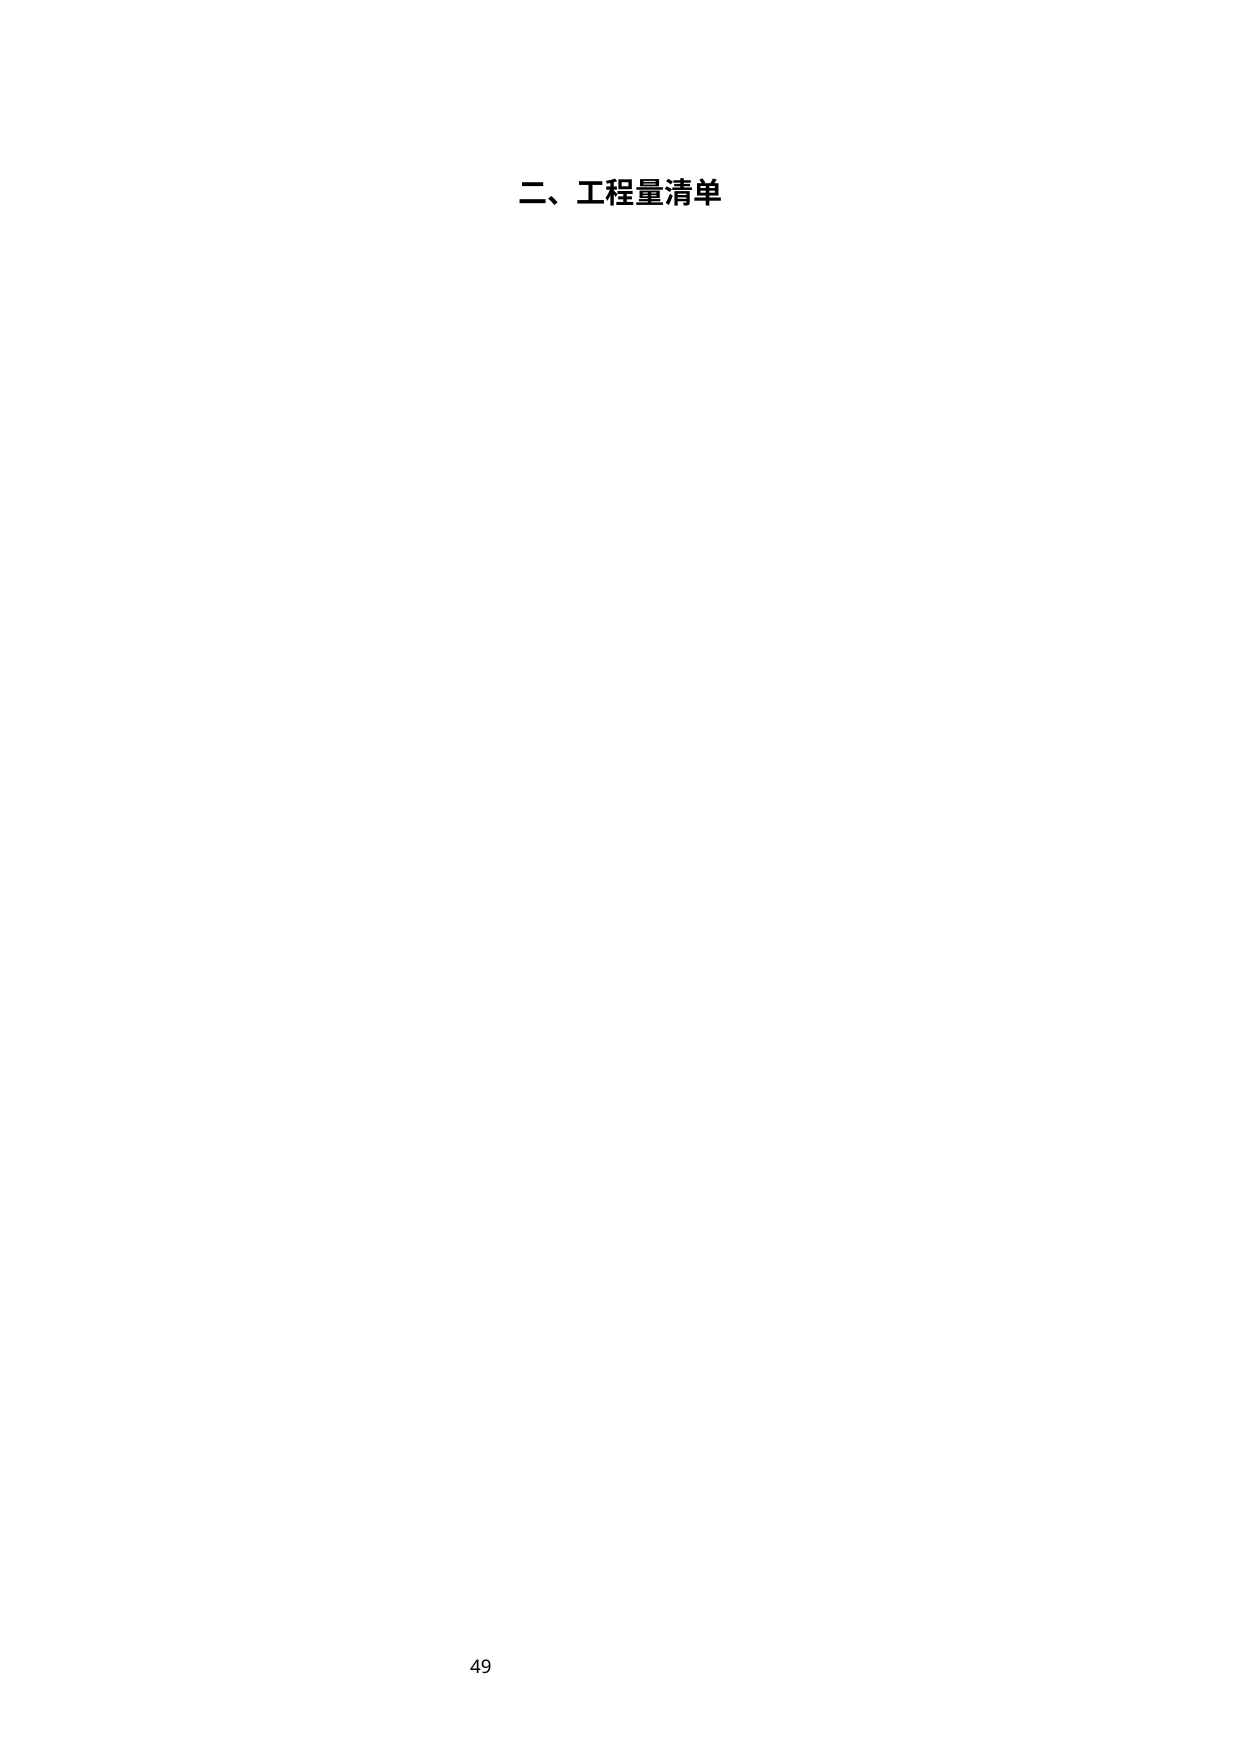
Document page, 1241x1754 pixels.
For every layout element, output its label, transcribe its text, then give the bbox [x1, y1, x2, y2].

list 二、工程量清单 [136, 170, 1104, 212]
